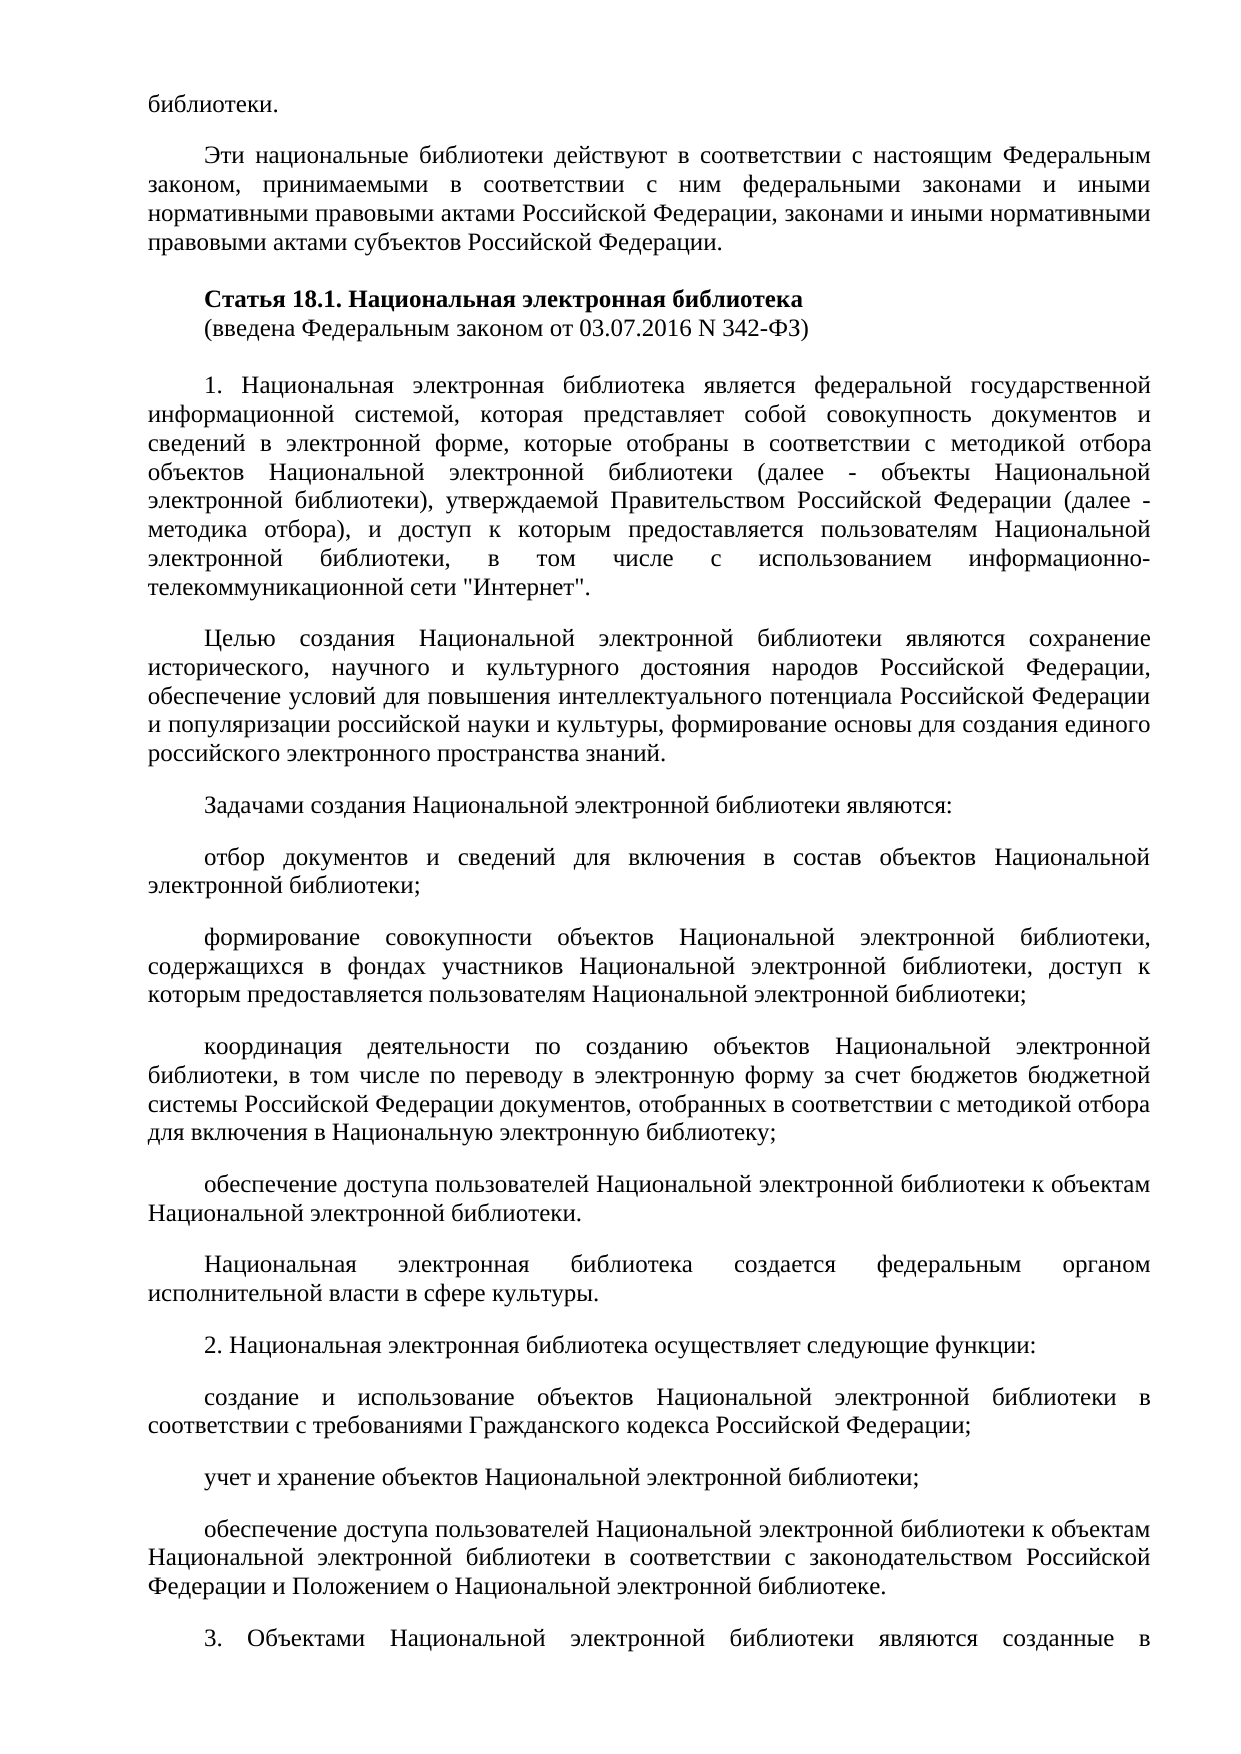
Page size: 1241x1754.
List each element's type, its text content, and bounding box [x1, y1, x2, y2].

text 1. Национальная электронная библиотека является федеральной государственной информационной системой, которая представляет собой совокупность документов и сведений в электронной форме, которые отобраны в соответствии с методикой отбора объектов Национальной электронной библиотеки (далее - объекты Национальной электронной библиотеки), утверждаемой Правительством Российской Федерации (далее - методика отбора), и доступ к которым предоставляется пользователям Национальной электронной библиотеки, в том числе с использованием информационно-телекоммуникационной сети "Интернет". [148, 370, 1152, 600]
text формирование совокупности объектов Национальной электронной библиотеки, содержащихся в фондах участников Национальной электронной библиотеки, доступ к которым предоставляется пользователям Национальной электронной библиотеки; [148, 922, 1152, 1008]
text (введена Федеральным законом от 03.07.2016 N 342-ФЗ) [148, 313, 1152, 342]
text отбор документов и сведений для включения в состав объектов Национальной электронной библиотеки; [148, 842, 1152, 899]
text учет и хранение объектов Национальной электронной библиотеки; [148, 1462, 1152, 1491]
title Статья 18.1. Национальная электронная библиотека [148, 284, 1152, 313]
text координация деятельности по созданию объектов Национальной электронной библиотеки, в том числе по переводу в электронную форму за счет бюджетов бюджетной системы Российской Федерации документов, отобранных в соответствии с методикой отбора для включения в Национальную электронную библиотеку; [148, 1031, 1152, 1146]
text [148, 1623, 1152, 1652]
text 2. Национальная электронная библиотека осуществляет следующие функции: [148, 1330, 1152, 1359]
text Задачами создания Национальной электронной библиотеки являются: [148, 790, 1152, 819]
text Целью создания Национальной электронной библиотеки являются сохранение исторического, научного и культурного достояния народов Российской Федерации, обеспечение условий для повышения интеллектуального потенциала Российской Федерации и популяризации российской науки и культуры, формирование основы для создания единого российского электронного пространства знаний. [148, 623, 1152, 767]
text обеспечение доступа пользователей Национальной электронной библиотеки к объектам Национальной электронной библиотеки в соответствии с законодательством Российской Федерации и Положением о Национальной электронной библиотеке. [148, 1514, 1152, 1600]
text Национальная электронная библиотека создается федеральным органом исполнительной власти в сфере культуры. [148, 1249, 1152, 1307]
text обеспечение доступа пользователей Национальной электронной библиотеки к объектам Национальной электронной библиотеки. [148, 1169, 1152, 1227]
text создание и использование объектов Национальной электронной библиотеки в соответствии с требованиями Гражданского кодекса Российской Федерации; [148, 1382, 1152, 1439]
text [148, 89, 1152, 117]
text Эти национальные библиотеки действуют в соответствии с настоящим Федеральным законом, принимаемыми в соответствии с ним федеральными законами и иными нормативными правовыми актами Российской Федерации, законами и иными нормативными правовыми актами субъектов Российской Федерации. [148, 140, 1152, 255]
